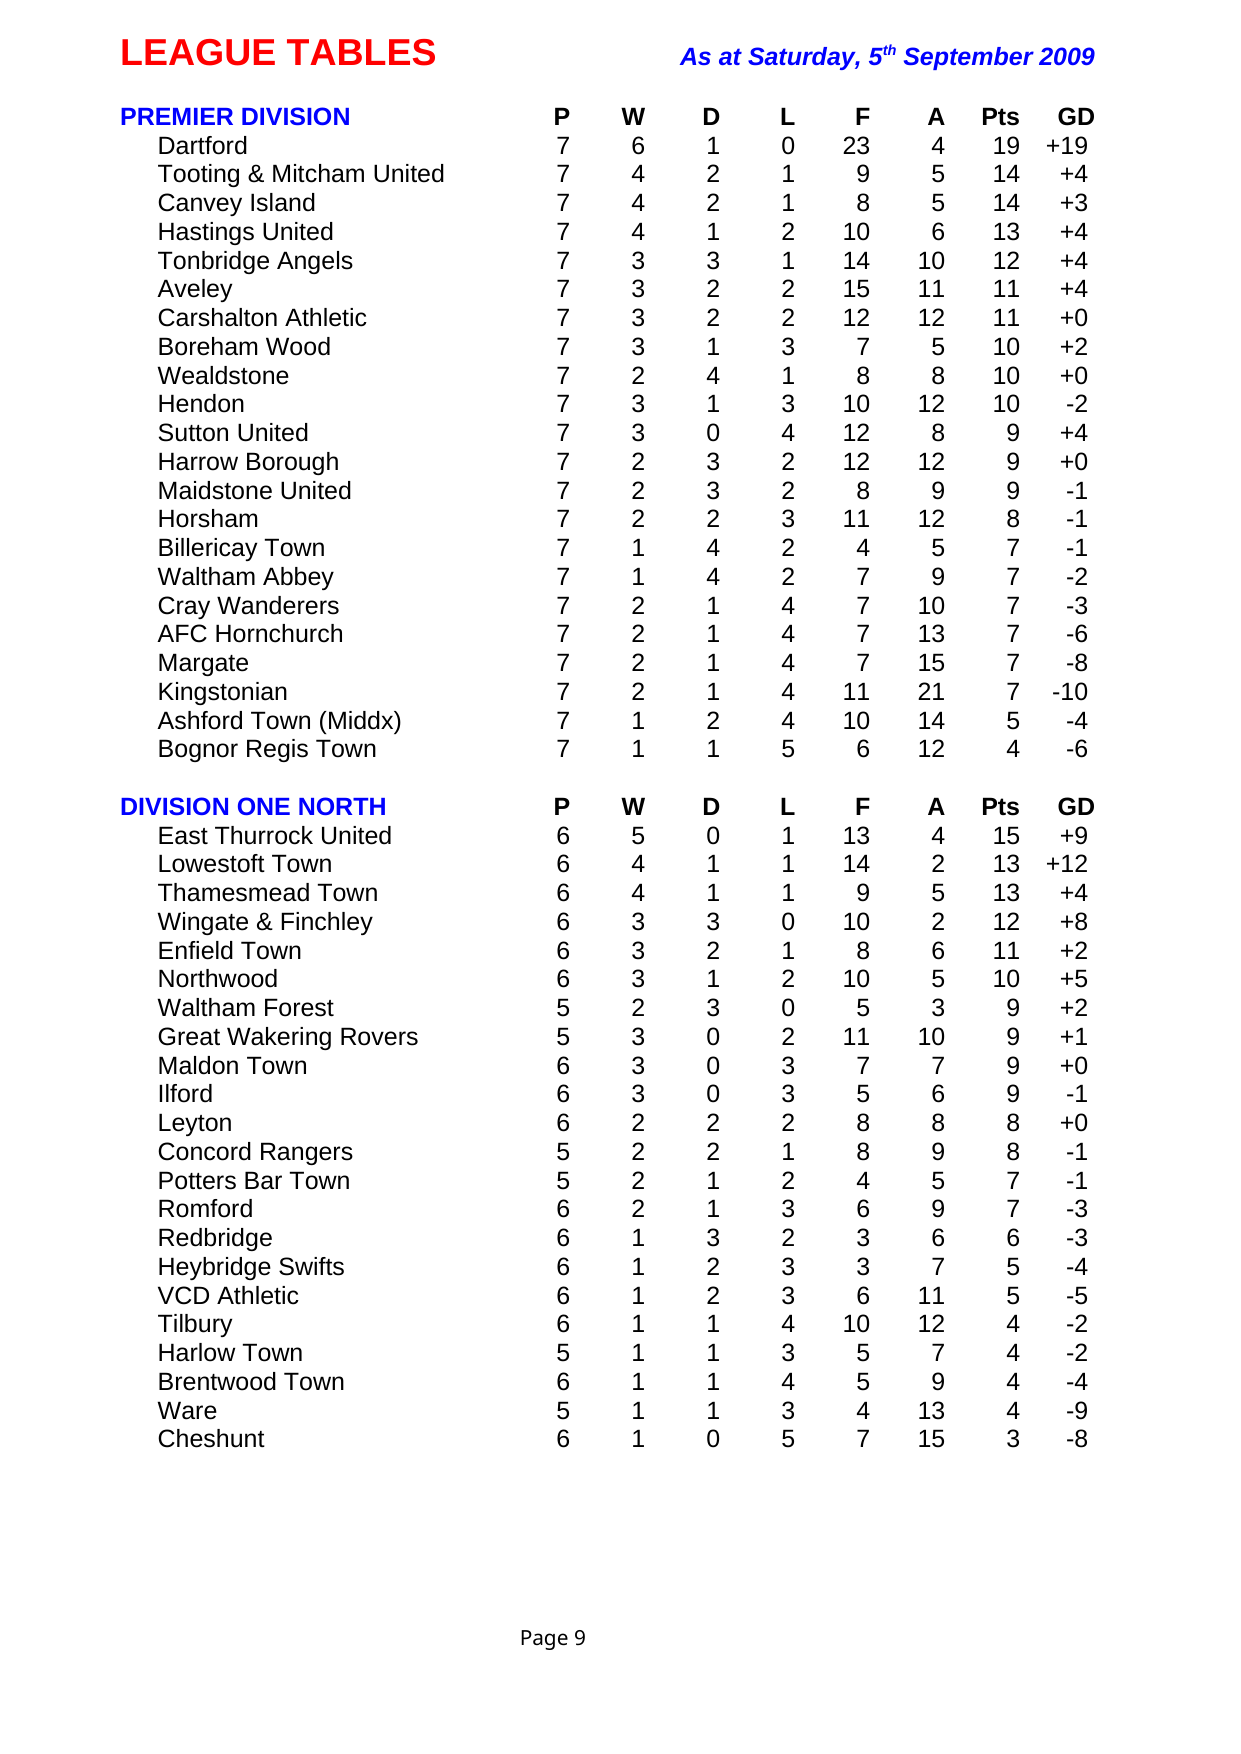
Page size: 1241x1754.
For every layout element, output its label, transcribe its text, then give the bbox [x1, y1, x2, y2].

text VCD Athletic 6 1 2 3 6 11 5 -5 [157, 1281, 1150, 1309]
text Redbridge 6 1 3 2 3 6 6 -3 [157, 1223, 1150, 1252]
text Northwood 6 3 1 2 10 5 10 +5 [157, 964, 1150, 993]
text PREMIER DIVISION P W D L F A Pts GD [120, 102, 1150, 131]
text Harrow Borough 7 2 3 2 12 12 9 +0 [157, 447, 1150, 476]
text Leyton 6 2 2 2 8 8 8 +0 [157, 1108, 1150, 1137]
text Dartford 7 6 1 0 23 4 19 +19 [157, 131, 1150, 159]
text Ware 5 1 1 3 4 13 4 -9 [157, 1396, 1150, 1424]
text Horsham 7 2 2 3 11 12 8 -1 [157, 504, 1150, 533]
text Waltham Forest 5 2 3 0 5 3 9 +2 [157, 993, 1150, 1022]
text Heybridge Swifts 6 1 2 3 3 7 5 -4 [157, 1252, 1150, 1281]
text Hendon 7 3 1 3 10 12 10 -2 [157, 389, 1150, 418]
text AFC Hornchurch 7 2 1 4 7 13 7 -6 [157, 619, 1150, 648]
text Potters Bar Town 5 2 1 2 4 5 7 -1 [157, 1166, 1150, 1194]
text Lowestoft Town 6 4 1 1 14 2 13 +12 [157, 849, 1150, 878]
text Bognor Regis Town 7 1 1 5 6 12 4 -6 [157, 734, 1150, 763]
text Sutton United 7 3 0 4 12 8 9 +4 [157, 418, 1150, 447]
text Harlow Town 5 1 1 3 5 7 4 -2 [157, 1338, 1150, 1367]
text Great Wakering Rovers 5 3 0 2 11 10 9 +1 [157, 1022, 1150, 1051]
text Enfield Town 6 3 2 1 8 6 11 +2 [157, 936, 1150, 964]
text Thamesmead Town 6 4 1 1 9 5 13 +4 [157, 878, 1150, 907]
text LEAGUE TABLES As at Saturday, 5th September 2009 [120, 30, 1141, 73]
text Margate 7 2 1 4 7 15 7 -8 [157, 648, 1150, 677]
text Boreham Wood 7 3 1 3 7 5 10 +2 [157, 332, 1150, 361]
text Canvey Island 7 4 2 1 8 5 14 +3 [157, 188, 1150, 217]
text Tonbridge Angels 7 3 3 1 14 10 12 +4 [157, 246, 1150, 274]
text Maldon Town 6 3 0 3 7 7 9 +0 [157, 1051, 1150, 1079]
text Tilbury 6 1 1 4 10 12 4 -2 [157, 1309, 1150, 1338]
text Ilford 6 3 0 3 5 6 9 -1 [157, 1079, 1150, 1108]
text Wingate & Finchley 6 3 3 0 10 2 12 +8 [157, 907, 1150, 936]
text Ashford Town (Middx) 7 1 2 4 10 14 5 -4 [157, 706, 1150, 734]
text East Thurrock United 6 5 0 1 13 4 15 +9 [157, 821, 1150, 849]
text Billericay Town 7 1 4 2 4 5 7 -1 [157, 533, 1150, 562]
text Concord Rangers 5 2 2 1 8 9 8 -1 [157, 1137, 1150, 1166]
text Brentwood Town 6 1 1 4 5 9 4 -4 [157, 1367, 1150, 1396]
text Waltham Abbey 7 1 4 2 7 9 7 -2 [157, 562, 1150, 591]
text DIVISION ONE NORTH P W D L F A Pts GD [120, 792, 1150, 821]
text Cray Wanderers 7 2 1 4 7 10 7 -3 [157, 591, 1150, 619]
text Romford 6 2 1 3 6 9 7 -3 [157, 1194, 1150, 1223]
text Maidstone United 7 2 3 2 8 9 9 -1 [157, 476, 1150, 504]
text Hastings United 7 4 1 2 10 6 13 +4 [157, 217, 1150, 246]
text Cheshunt 6 1 0 5 7 15 3 -8 [157, 1424, 1150, 1453]
text Carshalton Athletic 7 3 2 2 12 12 11 +0 [157, 303, 1150, 332]
text Kingstonian 7 2 1 4 11 21 7 -10 [157, 677, 1150, 706]
text Aveley 7 3 2 2 15 11 11 +4 [157, 274, 1150, 303]
text Tooting & Mitcham United 7 4 2 1 9 5 14 +4 [157, 159, 1150, 188]
text Wealdstone 7 2 4 1 8 8 10 +0 [157, 361, 1150, 389]
